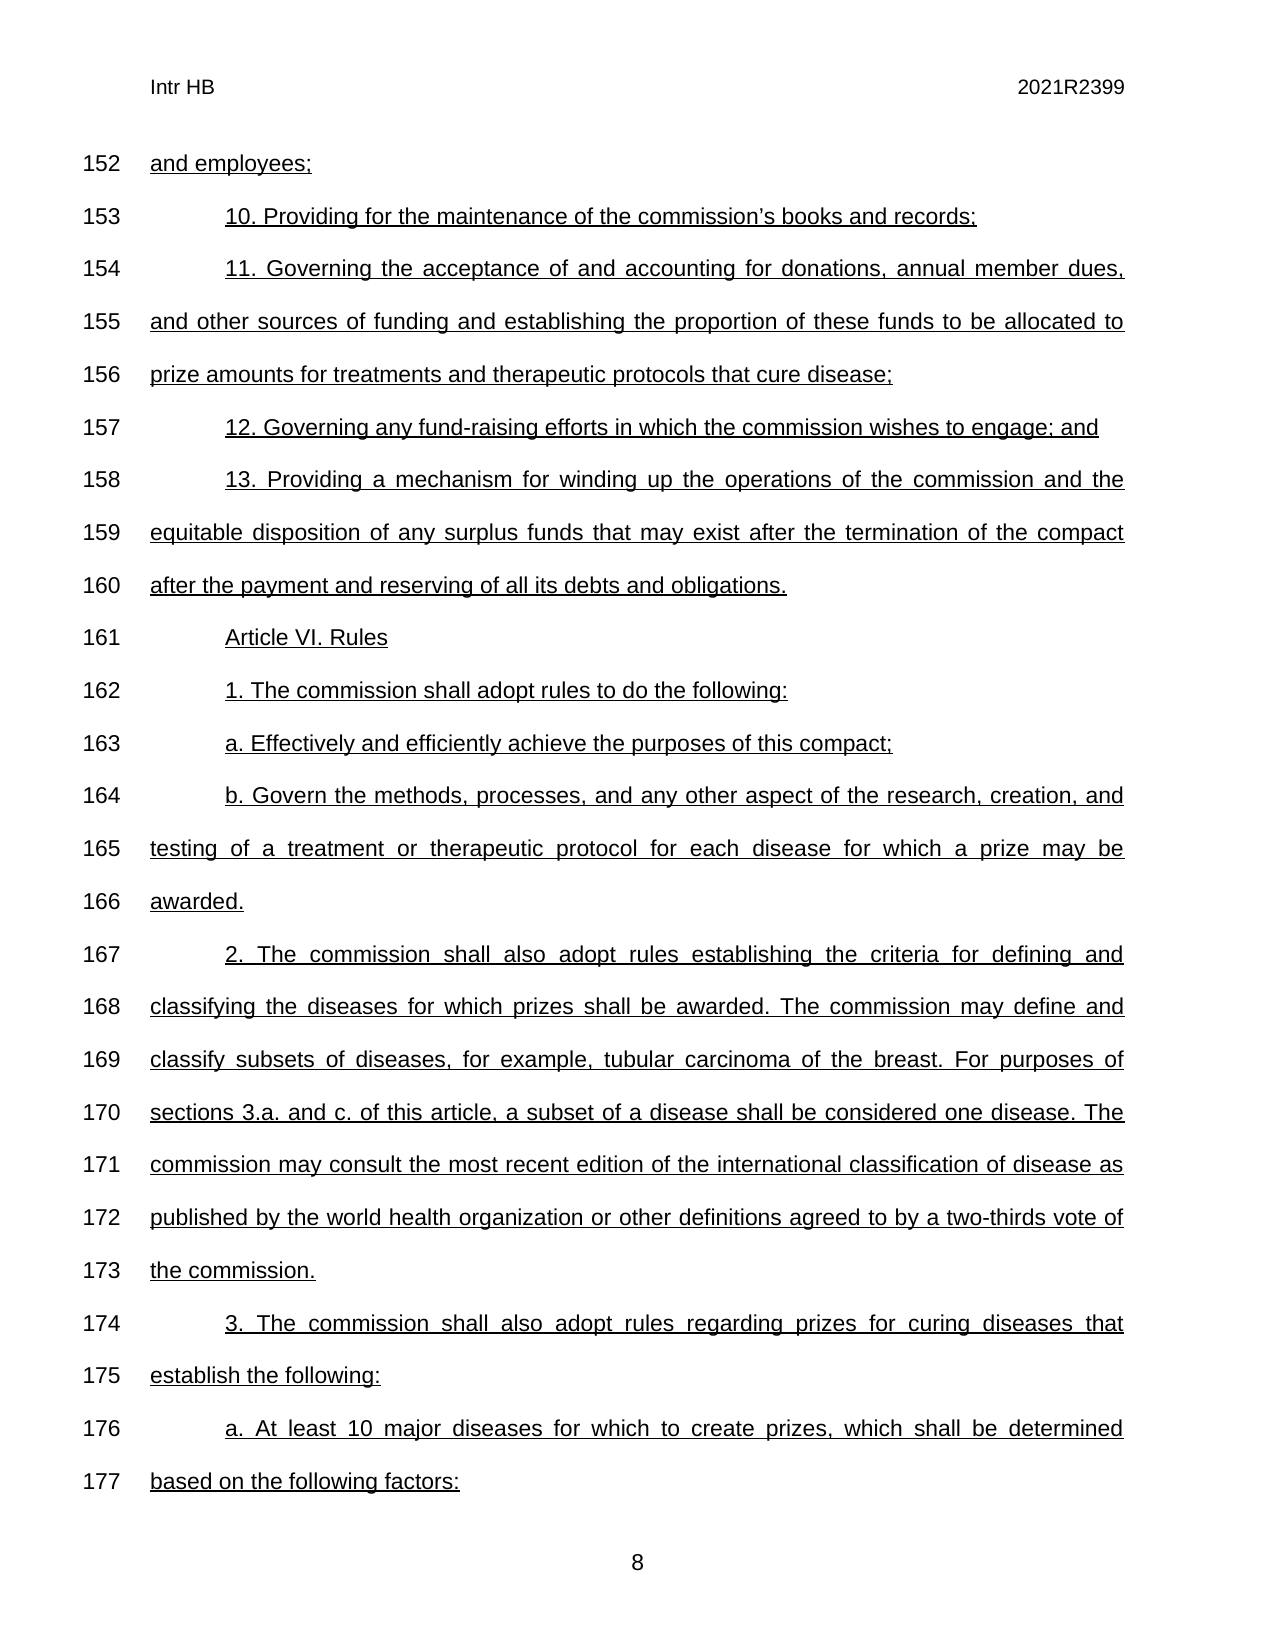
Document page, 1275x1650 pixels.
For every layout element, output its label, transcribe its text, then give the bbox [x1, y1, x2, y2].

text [150, 150, 1125, 176]
text Article VI. Rules [150, 624, 1125, 651]
text 12. Governing any fund-raising efforts in which the commission wishes to engage; and [150, 413, 1125, 440]
text 2. The commission shall also adopt rules establishing the criteria for defining and classifying the diseases for which prizes shall be awarded. The commission may define and classify subsets of diseases, for example, tubular carcinoma of the breast. For purposes of sections 3.a. and c. of this article, a subset of a disease shall be considered one disease. The commission may consult the most recent edition of the international classification of disease as published by the world health organization or other definitions agreed to by a two-thirds vote of the commission. [150, 941, 1125, 1016]
text 11. Governing the acceptance of and accounting for donations, annual member dues, and other sources of funding and establishing the proportion of these funds to be allocated to prize amounts for treatments and therapeutic protocols that cure disease; [150, 255, 1125, 331]
text b. Govern the methods, processes, and any other aspect of the research, creation, and testing of a treatment or therapeutic protocol for each disease for which a prize may be awarded. [150, 782, 1125, 858]
text 13. Providing a mechanism for winding up the operations of the commission and the equitable disposition of any surplus funds that may exist after the termination of the compact after the payment and reserving of all its debts and obligations. [150, 466, 1125, 542]
text 2. The commission shall also adopt rules establishing the criteria for defining and classifying the diseases for which prizes shall be awarded. The commission may define and classify subsets of diseases, for example, tubular carcinoma of the breast. For purposes of sections 3.a. and c. of this article, a subset of a disease shall be considered one disease. The commission may consult the most recent edition of the international classification of disease as published by the world health organization or other definitions agreed to by a two-thirds vote of the commission. [150, 1123, 1125, 1283]
text 11. Governing the acceptance of and accounting for donations, annual member dues, and other sources of funding and establishing the proportion of these funds to be allocated to prize amounts for treatments and therapeutic protocols that cure disease; [150, 332, 1125, 387]
text 3. The commission shall also adopt rules regarding prizes for curing diseases that establish the following: [150, 1309, 1125, 1389]
text b. Govern the methods, processes, and any other aspect of the research, creation, and testing of a treatment or therapeutic protocol for each disease for which a prize may be awarded. [150, 859, 1125, 914]
text 13. Providing a mechanism for winding up the operations of the commission and the equitable disposition of any surplus funds that may exist after the termination of the compact after the payment and reserving of all its debts and obligations. [150, 543, 1125, 598]
text a. Effectively and efficiently achieve the purposes of this compact; [150, 730, 1125, 756]
text a. At least 10 major diseases for which to create prizes, which shall be determined based on the following factors: [150, 1415, 1125, 1494]
text 2. The commission shall also adopt rules establishing the criteria for defining and classifying the diseases for which prizes shall be awarded. The commission may define and classify subsets of diseases, for example, tubular carcinoma of the breast. For purposes of sections 3.a. and c. of this article, a subset of a disease shall be considered one disease. The commission may consult the most recent edition of the international classification of disease as published by the world health organization or other definitions agreed to by a two-thirds vote of the commission. [150, 1017, 1125, 1121]
text 10. Providing for the maintenance of the commission’s books and records; [150, 203, 1125, 229]
text 1. The commission shall adopt rules to do the following: [150, 677, 1125, 703]
